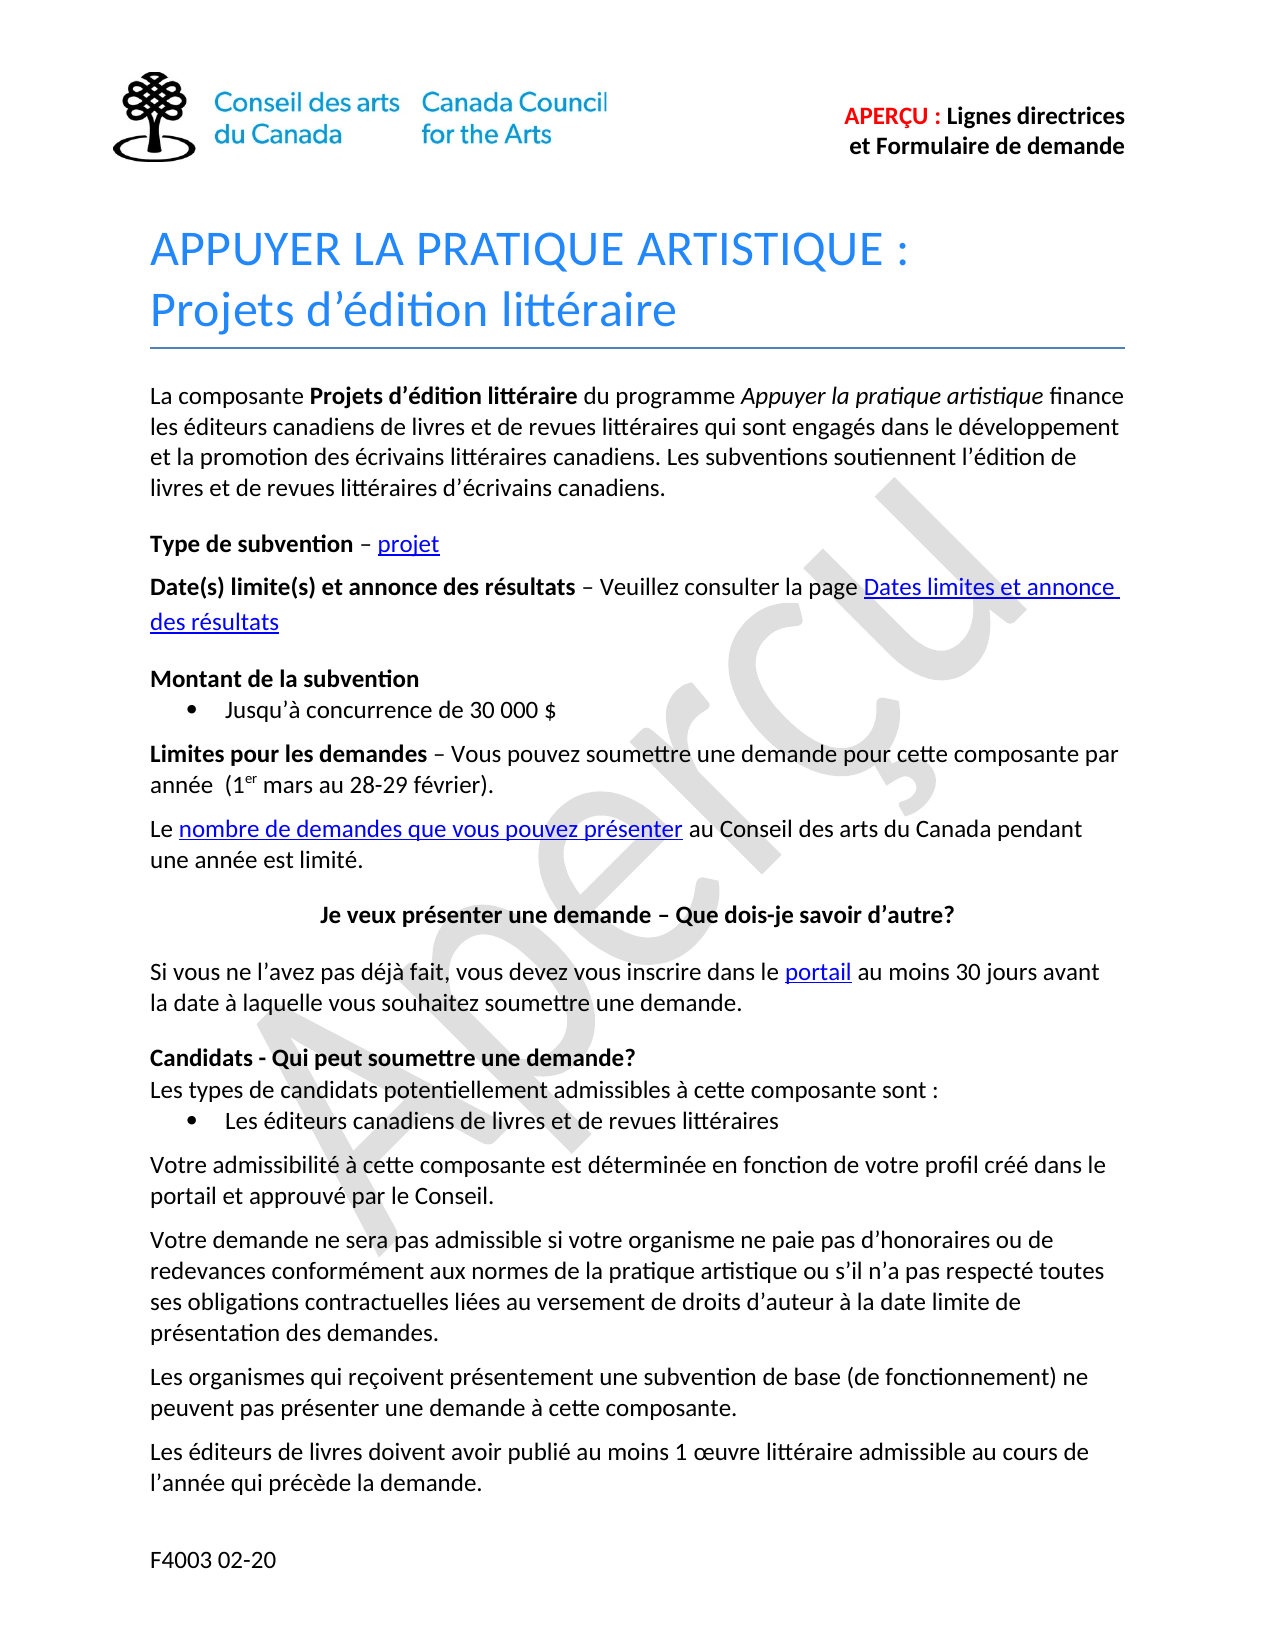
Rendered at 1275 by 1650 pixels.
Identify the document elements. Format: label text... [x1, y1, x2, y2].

text Type de subvention – projet [150, 527, 1125, 559]
text Votre admissibilité à cette composante est déterminée en fonction de votre profil créé dans le portail et approuvé par le Conseil. [150, 1148, 1125, 1211]
text Date(s) limite(s) et annonce des résultats – Veuillez consulter la page Dates limites et annonce des résultats [150, 571, 1125, 637]
title Projets d’édition littéraire [150, 278, 1125, 347]
text Les organismes qui reçoivent présentement une subvention de base (de fonctionnement) ne peuvent pas présenter une demande à cette composante. [150, 1361, 1110, 1423]
text Les éditeurs de livres doivent avoir publié au moins 1 œuvre littéraire admissible au cours de l’année qui précède la demande. [150, 1436, 1110, 1498]
subtitle Candidats - Qui peut soumettre une demande? [150, 1042, 1125, 1073]
text Le nombre de demandes que vous pouvez présenter au Conseil des arts du Canada pendant une année est limité. [150, 812, 1125, 874]
text Limites pour les demandes – Vous pouvez soumettre une demande pour cette composante par année (1er mars au 28-29 février). [150, 737, 1125, 799]
list Les éditeurs canadiens de livres et de revues littéraires [187, 1104, 1110, 1136]
text Votre demande ne sera pas admissible si votre organisme ne paie pas d’honoraires ou de redevances conformément aux normes de la pratique artistique ou s’il n’a pas respecté toutes ses obligations contractuelles liées au versement de droits d’auteur à la date limite de présentation des demandes. [150, 1223, 1110, 1348]
title APPUYER LA PRATIQUE ARTISTIQUE : [150, 217, 1125, 278]
text Montant de la subvention [150, 662, 1125, 693]
text La composante Projets d’édition littéraire du programme Appuyer la pratique artistique finance les éditeurs canadiens de livres et de revues littéraires qui sont engagés dans le développement et la promotion des écrivains littéraires canadiens. Les subventions soutiennent l’édition de livres et de revues littéraires d’écrivains canadiens. [150, 380, 1125, 502]
text Si vous ne l’avez pas déjà fait, vous devez vous inscrire dans le portail au moins 30 jours avant la date à laquelle vous souhaitez soumettre une demande. [150, 955, 1110, 1017]
subtitle Je veux présenter une demande – Que dois-je savoir d’autre? [150, 899, 1125, 930]
list Jusqu’à concurrence de 30 000 $ [187, 693, 1125, 724]
picture [113, 72, 607, 162]
text Les types de candidats potentiellement admissibles à cette composante sont : [150, 1073, 1110, 1104]
